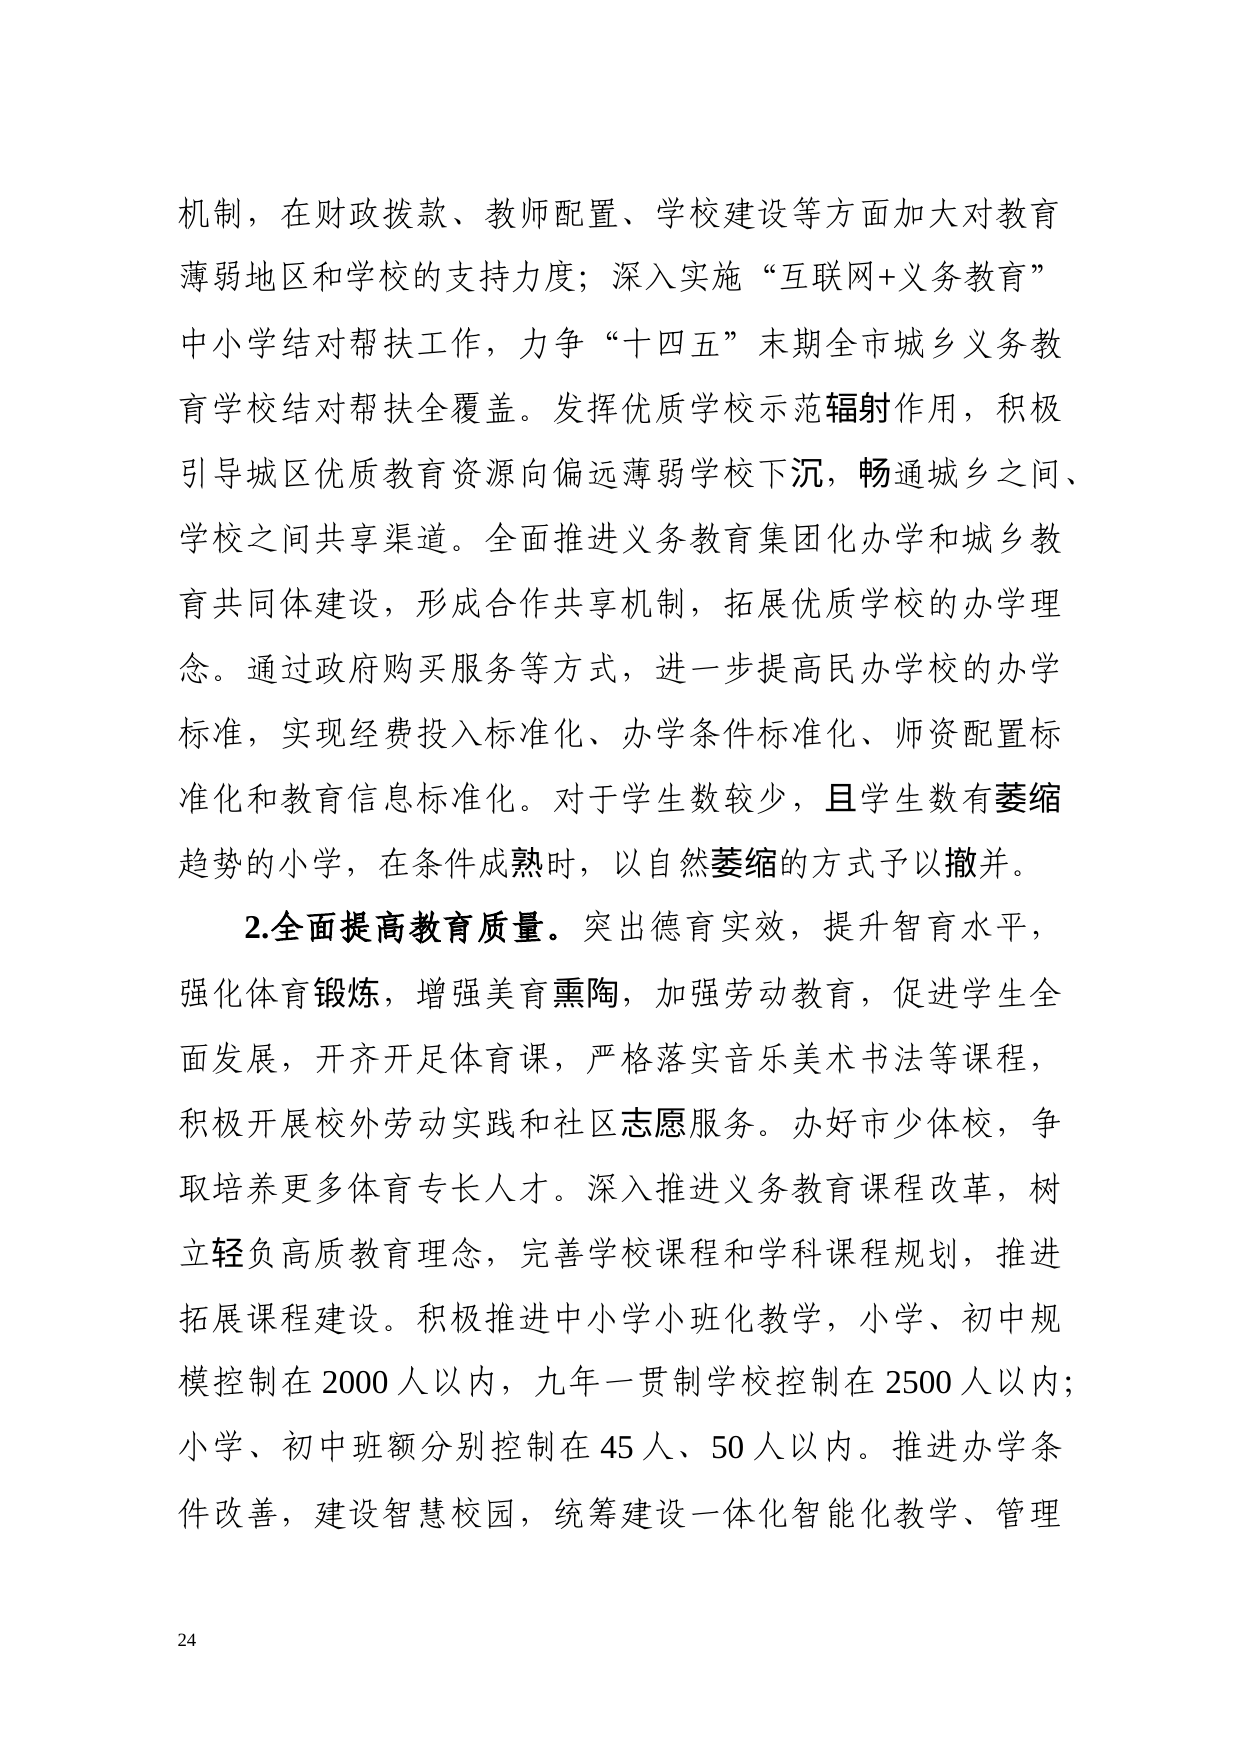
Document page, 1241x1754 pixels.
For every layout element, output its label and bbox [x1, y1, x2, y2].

text [177, 893, 1063, 1543]
text [177, 178, 1063, 893]
